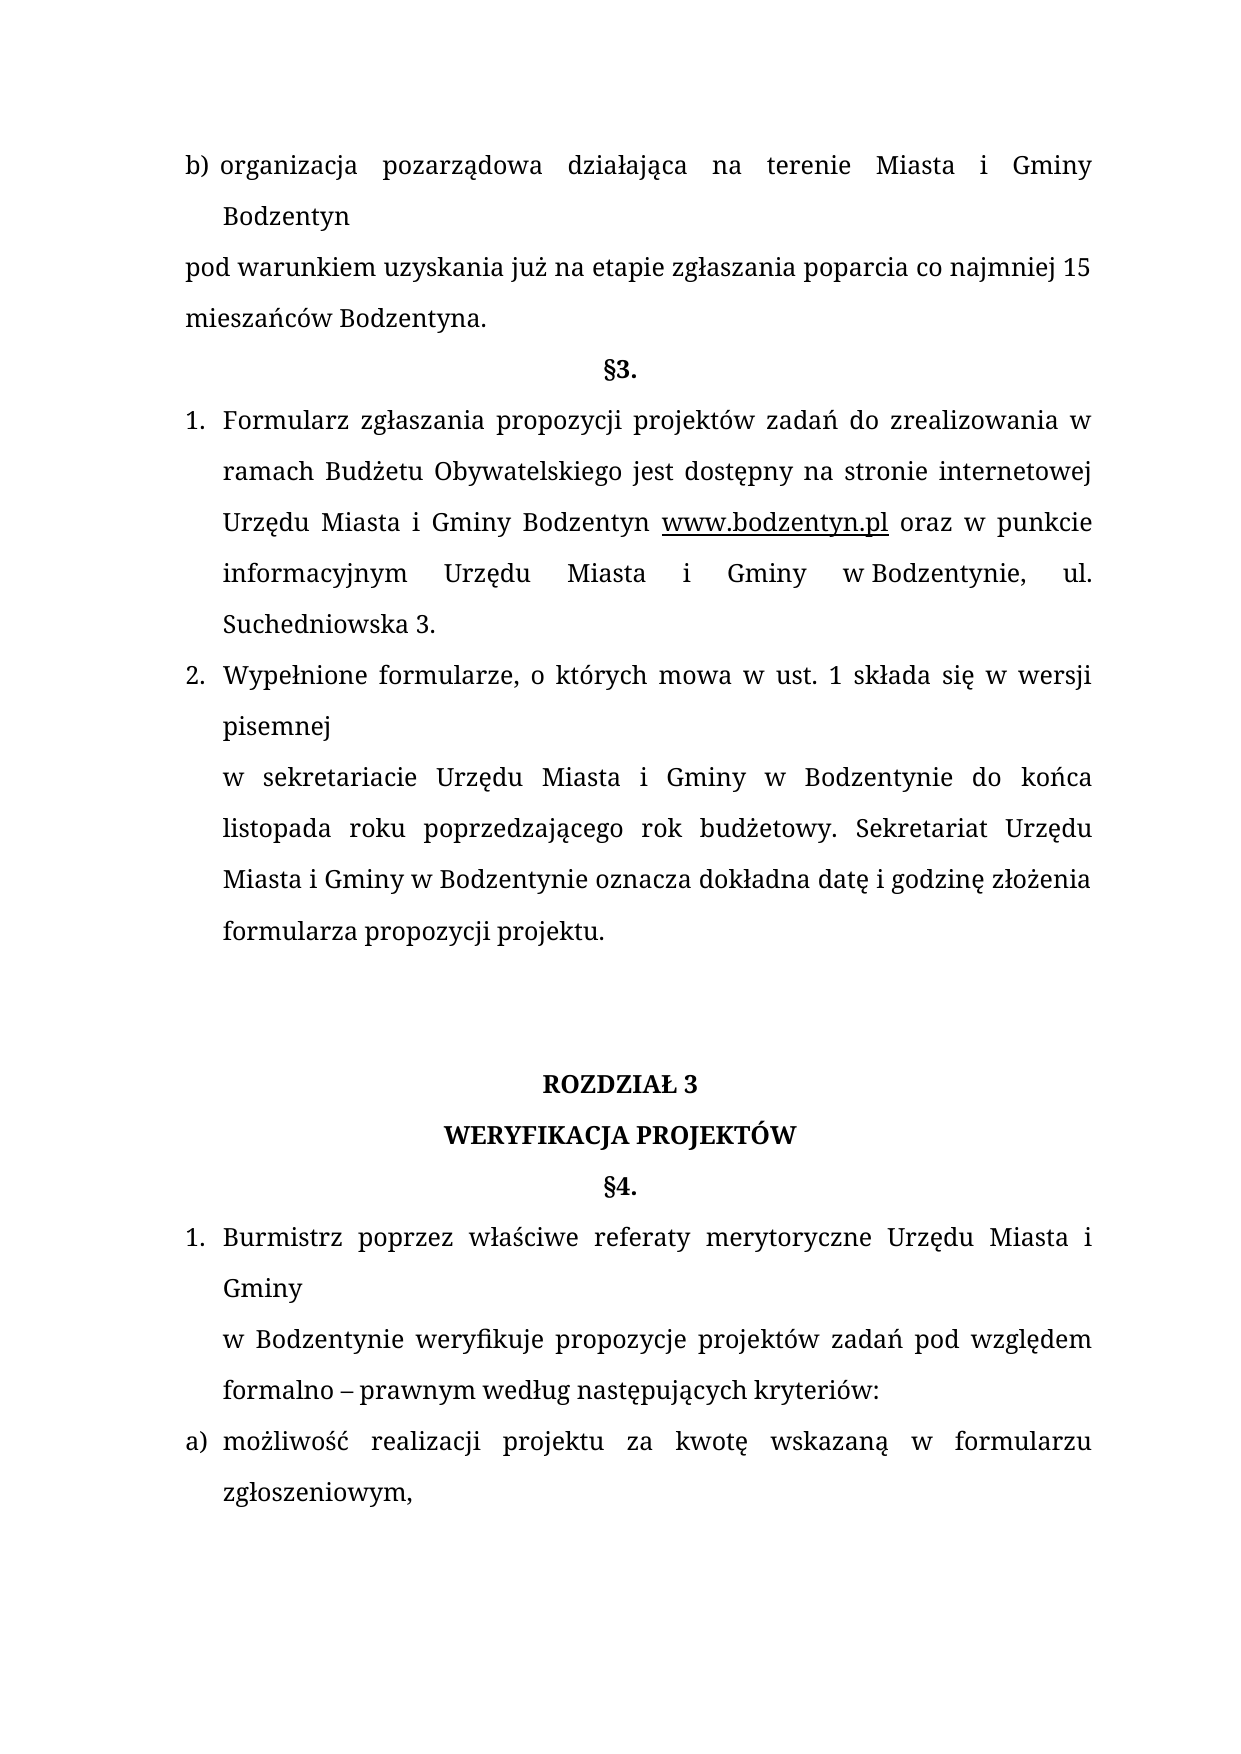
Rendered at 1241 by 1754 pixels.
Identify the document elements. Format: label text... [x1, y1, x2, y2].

text pod warunkiem uzyskania już na etapie zgłaszania poparcia co najmniej 15 mieszańców Bodzentyna. [185, 250, 1093, 335]
list Wypełnione formularze, o których mowa w ust. 1 składa się w wersji pisemnej w sekretariacie Urzędu Miasta i Gminy w Bodzentynie do końca listopada roku poprzedzającego rok budżetowy. Sekretariat Urzędu Miasta i Gminy w Bodzentynie oznacza dokładna datę i godzinę złożenia formularza propozycji projektu. [185, 658, 1093, 947]
list możliwość realizacji projektu za kwotę wskazaną w formularzu zgłoszeniowym, [185, 1424, 1093, 1509]
text WERYFIKACJA PROJEKTÓW [148, 1117, 1093, 1151]
list Burmistrz poprzez właściwe referaty merytoryczne Urzędu Miasta i Gminy w Bodzentynie weryfikuje propozycje projektów zadań pod względem formalno – prawnym według następujących kryteriów: [185, 1219, 1093, 1407]
text §4. [148, 1168, 1093, 1202]
text ROZDZIAŁ 3 [148, 1066, 1093, 1100]
text §3. [148, 352, 1093, 386]
list Formularz zgłaszania propozycji projektów zadań do zrealizowania w ramach Budżetu Obywatelskiego jest dostępny na stronie internetowej Urzędu Miasta i Gminy Bodzentyn www.bodzentyn.pl oraz w punkcie informacyjnym Urzędu Miasta i Gminy w Bodzentynie, ul. Suchedniowska 3. [185, 403, 1093, 641]
list organizacja pozarządowa działająca na terenie Miasta i Gminy Bodzentyn [185, 148, 1093, 233]
